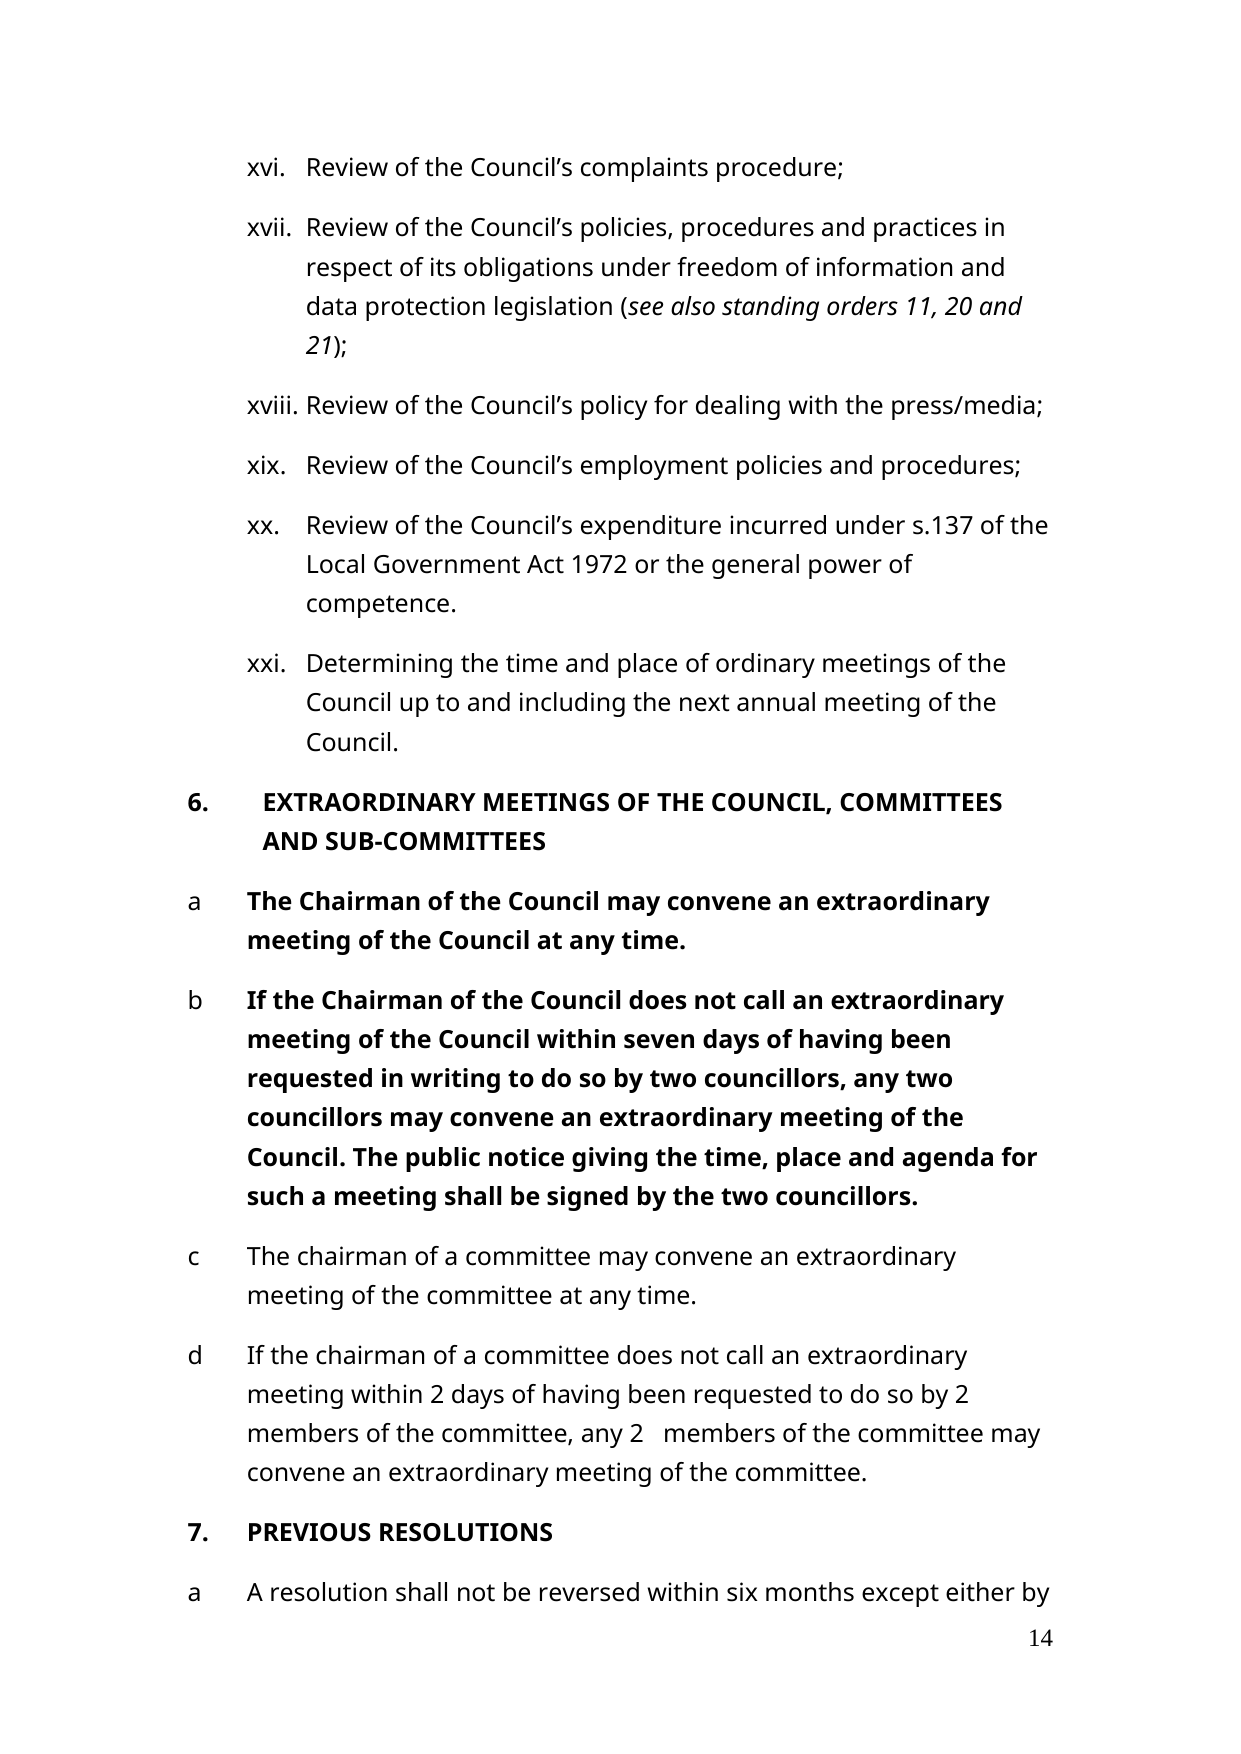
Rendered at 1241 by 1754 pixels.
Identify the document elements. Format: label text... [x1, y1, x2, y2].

list If the chairman of a committee does not call an extraordinary meeting within 2 days of having been requested to do so by 2 members of the committee, any 2 members of the committee may convene an extraordinary meeting of the committee. [187, 1337, 1053, 1489]
list The chairman of a committee may convene an extraordinary meeting of the committee at any time. [187, 1238, 1053, 1312]
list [187, 1575, 1053, 1609]
subtitle PREVIOUS RESOLUTIONS [187, 1515, 1053, 1549]
list Review of the Council’s complaints procedure; [247, 150, 1053, 184]
list Review of the Council’s employment policies and procedures; [247, 447, 1053, 482]
list The Chairman of the Council may convene an extraordinary meeting of the Council at any time. [187, 883, 1053, 957]
list Review of the Council’s policies, procedures and practices in respect of its obligations under freedom of information and data protection legislation (see also standing orders 11, 20 and 21); [247, 210, 1053, 362]
list Review of the Council’s policy for dealing with the press/media; [247, 387, 1053, 422]
list Determining the time and place of ordinary meetings of the Council up to and including the next annual meeting of the Council. [247, 646, 1053, 758]
subtitle EXTRAORDINARY MEETINGS OF THE COUNCIL, COMMITTEES AND SUB-COMMITTEES [187, 784, 1053, 857]
list If the Chairman of the Council does not call an extraordinary meeting of the Council within seven days of having been requested in writing to do so by two councillors, any two councillors may convene an extraordinary meeting of the Council. The public notice giving the time, place and agenda for such a meeting shall be signed by the two councillors. [187, 982, 1053, 1212]
list Review of the Council’s expenditure incurred under s.137 of the Local Government Act 1972 or the general power of competence. [247, 507, 1053, 620]
